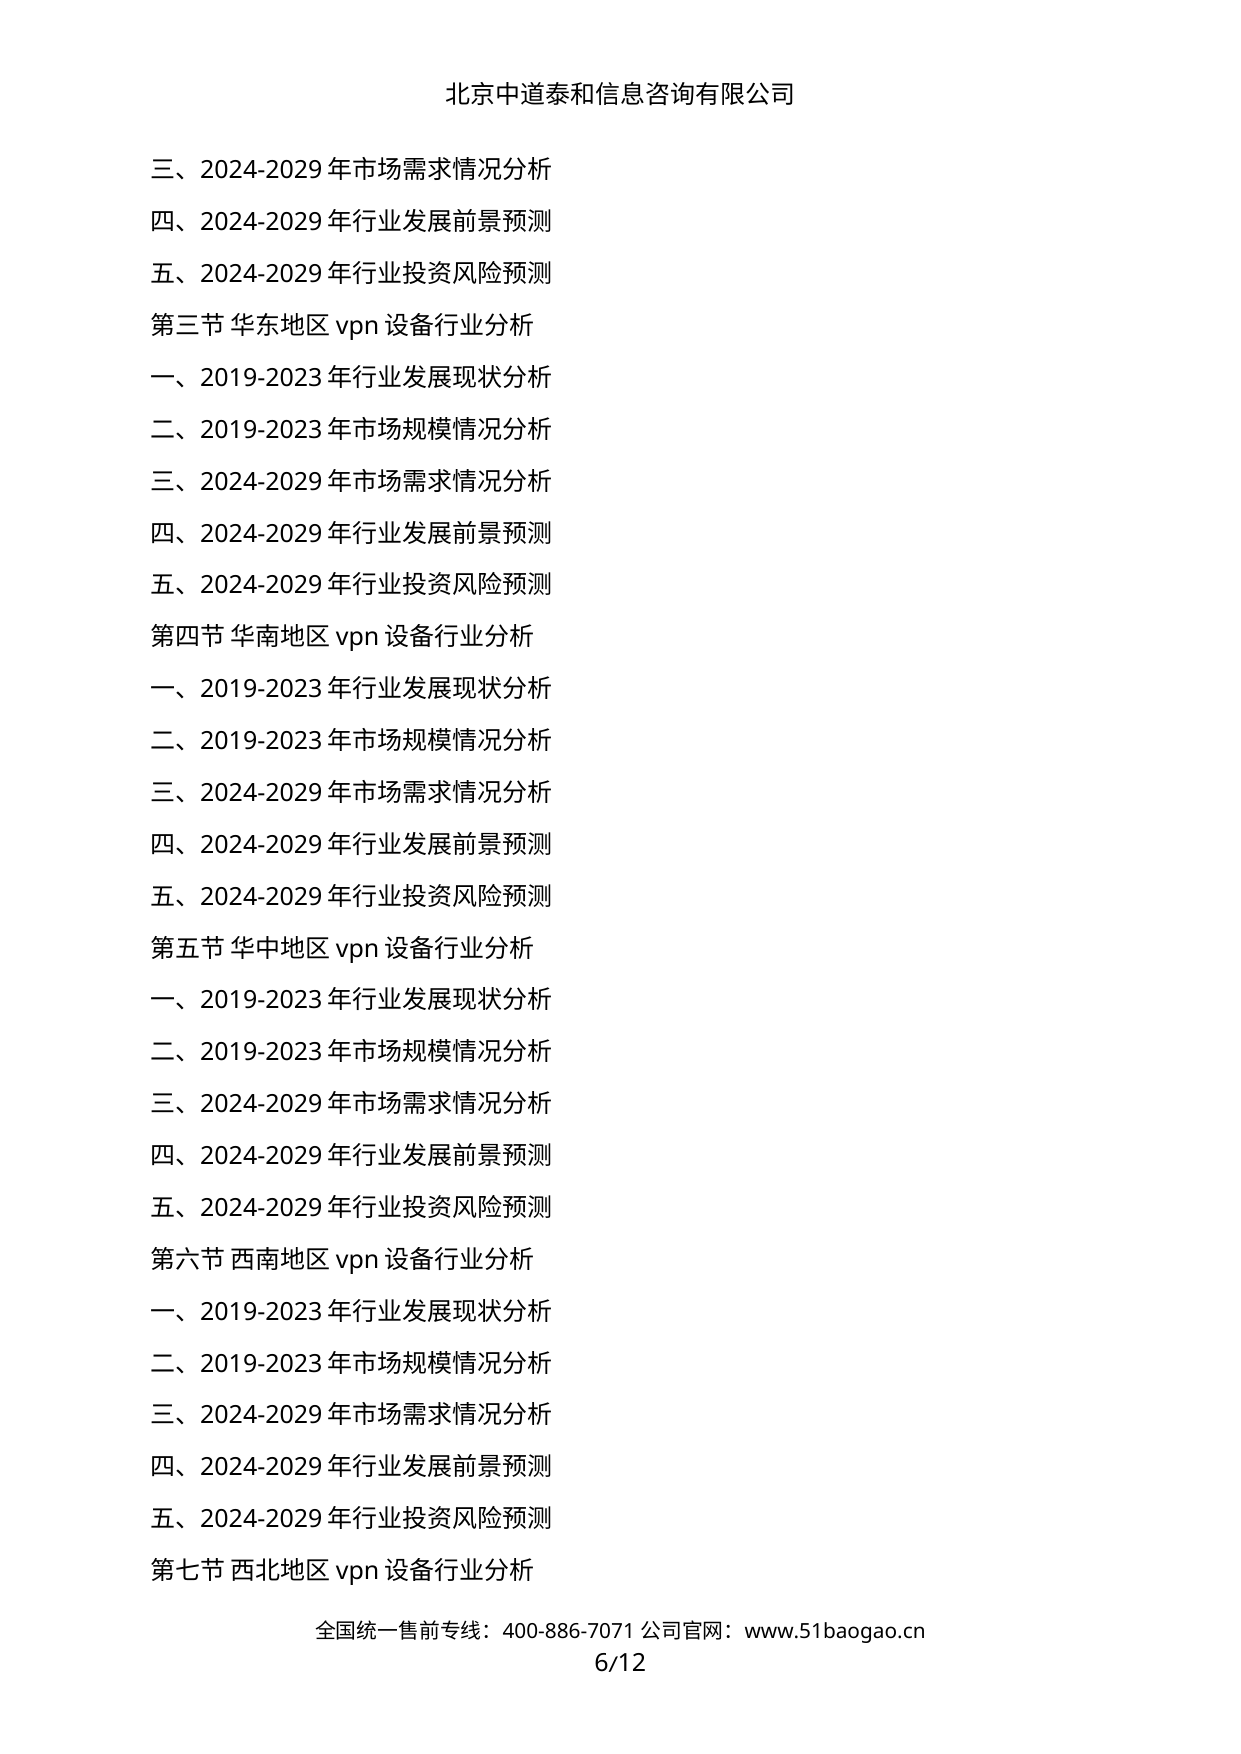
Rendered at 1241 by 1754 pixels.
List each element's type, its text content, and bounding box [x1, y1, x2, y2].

text 二、2019-2023年市场规模情况分析 [150, 1032, 1090, 1068]
text 二、2019-2023年市场规模情况分析 [150, 1343, 1090, 1379]
text 二、2019-2023年市场规模情况分析 [150, 721, 1090, 757]
text 三、2024-2029年市场需求情况分析 [150, 772, 1090, 809]
text 五、2024-2029年行业投资风险预测 [150, 1187, 1090, 1224]
text 五、2024-2029年行业投资风险预测 [150, 1499, 1090, 1535]
text 四、2024-2029年行业发展前景预测 [150, 1136, 1090, 1172]
text 第四节 华南地区vpn设备行业分析 [150, 617, 1090, 653]
text 四、2024-2029年行业发展前景预测 [150, 202, 1090, 238]
text 一、2019-2023年行业发展现状分析 [150, 669, 1090, 705]
text 一、2019-2023年行业发展现状分析 [150, 357, 1090, 394]
text 第六节 西南地区vpn设备行业分析 [150, 1239, 1090, 1276]
text 一、2019-2023年行业发展现状分析 [150, 980, 1090, 1016]
text 四、2024-2029年行业发展前景预测 [150, 513, 1090, 549]
text 五、2024-2029年行业投资风险预测 [150, 876, 1090, 912]
text 第三节 华东地区vpn设备行业分析 [150, 306, 1090, 342]
text 五、2024-2029年行业投资风险预测 [150, 254, 1090, 290]
text 二、2019-2023年市场规模情况分析 [150, 409, 1090, 446]
text 四、2024-2029年行业发展前景预测 [150, 1447, 1090, 1483]
text 一、2019-2023年行业发展现状分析 [150, 1291, 1090, 1327]
text 三、2024-2029年市场需求情况分析 [150, 461, 1090, 497]
text 三、2024-2029年市场需求情况分析 [150, 150, 1090, 186]
text 三、2024-2029年市场需求情况分析 [150, 1395, 1090, 1431]
text 五、2024-2029年行业投资风险预测 [150, 565, 1090, 601]
text 四、2024-2029年行业发展前景预测 [150, 824, 1090, 861]
text 三、2024-2029年市场需求情况分析 [150, 1084, 1090, 1120]
text 第五节 华中地区vpn设备行业分析 [150, 928, 1090, 964]
text 第七节 西北地区vpn设备行业分析 [150, 1551, 1090, 1587]
